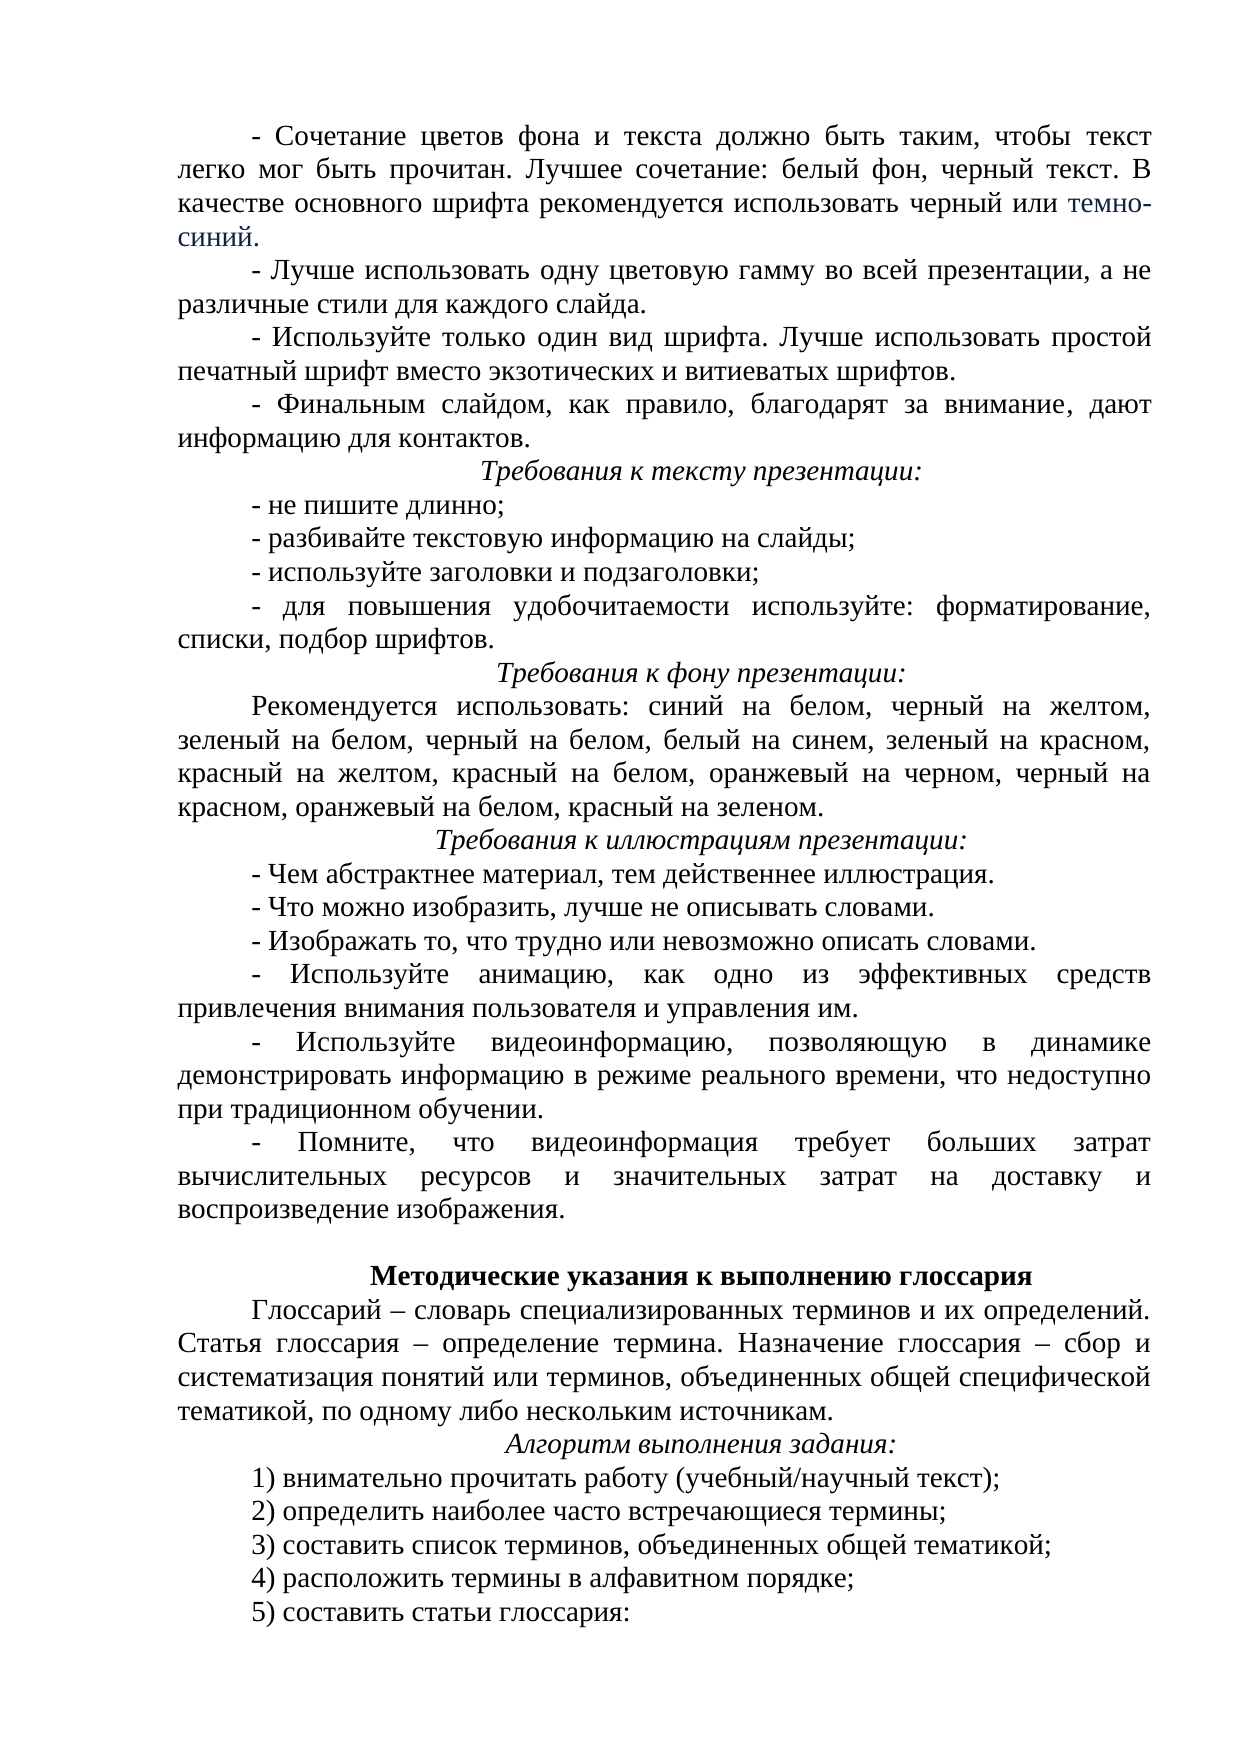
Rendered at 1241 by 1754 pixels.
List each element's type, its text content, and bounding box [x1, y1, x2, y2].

text - используйте заголовки и подзаголовки; [177, 554, 1152, 588]
text Требования к иллюстрациям презентации: [177, 822, 1152, 856]
text Методические указания к выполнению глоссария [177, 1258, 1152, 1292]
text Алгоритм выполнения задания: [177, 1426, 1152, 1460]
text 2) определить наиболее часто встречающиеся термины; [177, 1493, 1152, 1527]
text 3) составить список терминов, объединенных общей тематикой; [177, 1527, 1152, 1560]
text - для повышения удобочитаемости используйте: форматирование, списки, подбор шрифтов. [177, 588, 1152, 655]
text - разбивайте текстовую информацию на слайды; [177, 521, 1152, 554]
text - не пишите длинно; [177, 487, 1152, 521]
text Рекомендуется использовать: синий на белом, черный на желтом, зеленый на белом, черный на белом, белый на синем, зеленый на красном, красный на желтом, красный на белом, оранжевый на черном, черный на красном, оранжевый на белом, красный на зеленом. [177, 688, 1152, 822]
text Требования к фону презентации: [177, 655, 1152, 688]
text 5) составить статьи глоссария: [177, 1594, 1152, 1627]
text Глоссарий – словарь специализированных терминов и их определений. Статья глоссария – определение термина. Назначение глоссария – сбор и систематизация понятий или терминов, объединенных общей специфической тематикой, по одному либо нескольким источникам. [177, 1292, 1152, 1426]
text - Используйте анимацию, как одно из эффективных средств привлечения внимания пользователя и управления им. [177, 957, 1152, 1024]
text - Используйте только один вид шрифта. Лучше использовать простой печатный шрифт вместо экзотических и витиеватых шрифтов. [177, 319, 1152, 386]
text - Финальным слайдом, как правило, благодарят за внимание, дают информацию для контактов. [177, 386, 1152, 453]
text - Чем абстрактнее материал, тем действеннее иллюстрация. [177, 856, 1152, 889]
text - Сочетание цветов фона и текста должно быть таким, чтобы текст легко мог быть прочитан. Лучшее сочетание: белый фон, черный текст. В качестве основного шрифта рекомендуется использовать черный или темно-синий. [177, 118, 1152, 252]
text 4) расположить термины в алфавитном порядке; [177, 1560, 1152, 1594]
text 1) внимательно прочитать работу (учебный/научный текст); [177, 1460, 1152, 1493]
text - Изображать то, что трудно или невозможно описать словами. [177, 923, 1152, 957]
text - Что можно изобразить, лучше не описывать словами. [177, 889, 1152, 923]
text - Используйте видеоинформацию, позволяющую в динамике демонстрировать информацию в режиме реального времени, что недоступно при традиционном обучении. [177, 1024, 1152, 1124]
text Требования к тексту презентации: [177, 453, 1152, 487]
text - Лучше использовать одну цветовую гамму во всей презентации, а не различные стили для каждого слайда. [177, 252, 1152, 319]
text - Помните, что видеоинформация требует больших затрат вычислительных ресурсов и значительных затрат на доставку и воспроизведение изображения. [177, 1124, 1152, 1225]
